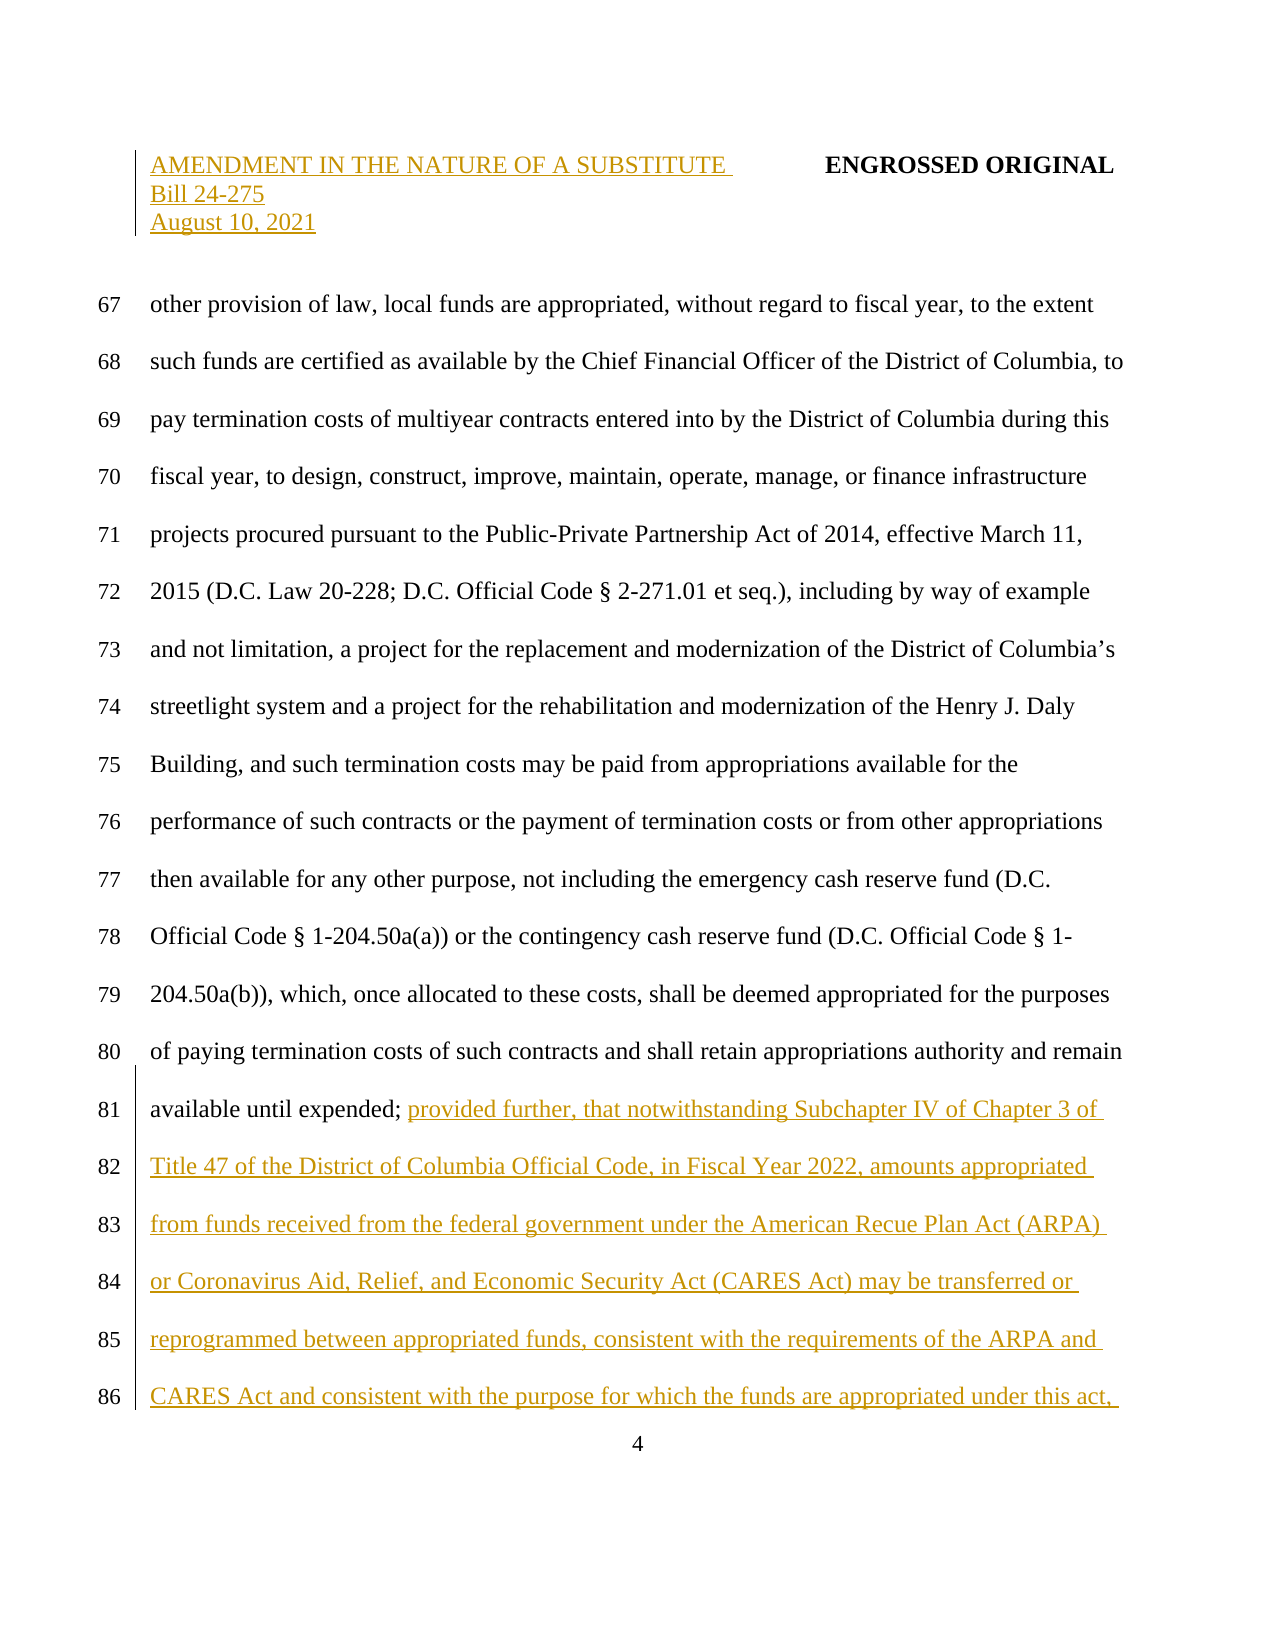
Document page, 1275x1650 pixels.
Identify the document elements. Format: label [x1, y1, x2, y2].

text [150, 289, 1125, 1410]
